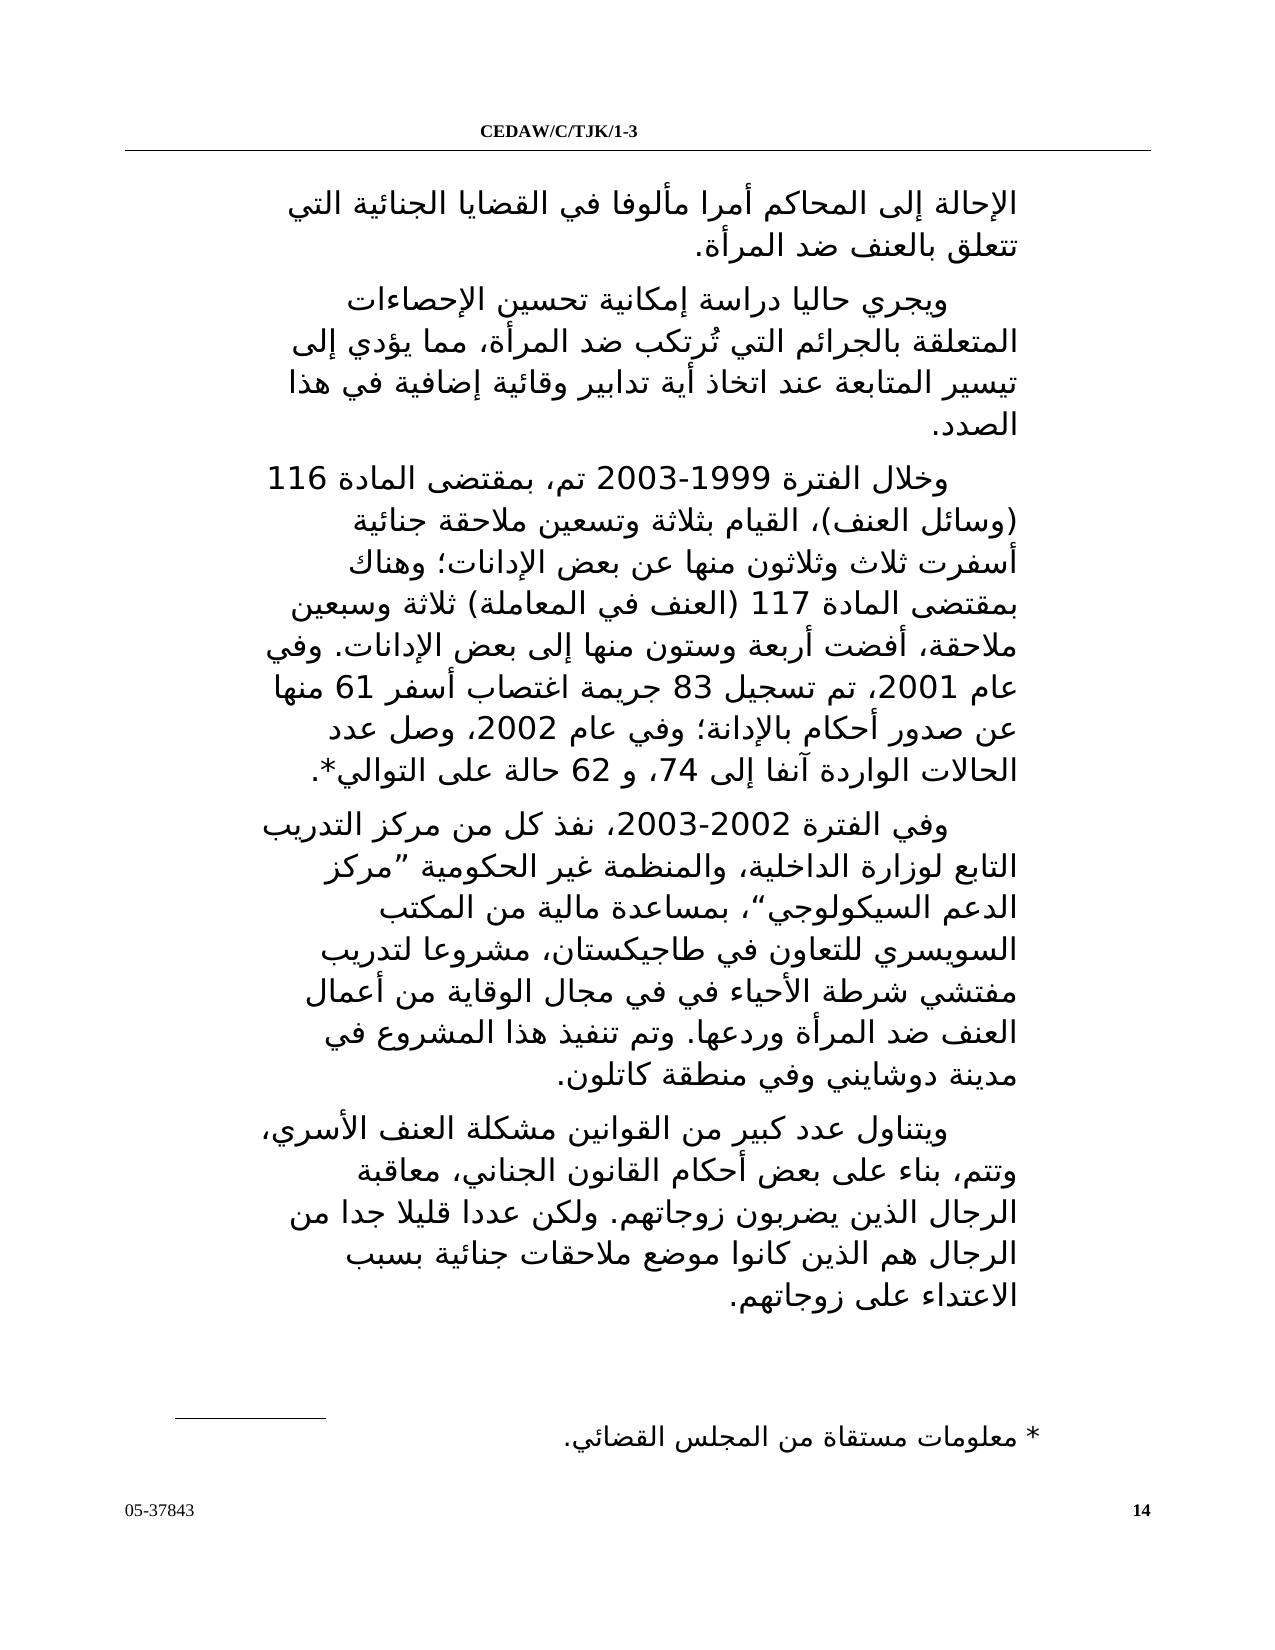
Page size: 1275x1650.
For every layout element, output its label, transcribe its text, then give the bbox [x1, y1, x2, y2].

text ويجري حاليا دراسة إمكانية تحسين الإحصاءات المتعلقة بالجرائم التي تُرتكب ضد المرأة، مما يؤدي إلى تيسير المتابعة عند اتخاذ أية تدابير وقائية إضافية في هذا الصدد. [256, 277, 1018, 444]
text وفي الفترة 2002-2003، نفذ كل من مركز التدريب التابع لوزارة الداخلية، والمنظمة غير الحكومية ”مركز الدعم السيكولوجي“، بمساعدة مالية من المكتب السويسري للتعاون في طاجيكستان، مشروعا لتدريب مفتشي شرطة الأحياء في في مجال الوقاية من أعمال العنف ضد المرأة وردعها. وتم تنفيذ هذا المشروع في مدينة دوشايني وفي منطقة كاتلون. [256, 802, 1018, 1094]
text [256, 181, 1018, 265]
text ويتناول عدد كبير من القوانين مشكلة العنف الأسري، وتتم، بناء على بعض أحكام القانون الجناني، معاقبة الرجال الذين يضربون زوجاتهم. ولكن عددا قليلا جدا من الرجال هم الذين كانوا موضع ملاحقات جنائية بسبب الاعتداء على زوجاتهم. [256, 1106, 1018, 1315]
text وخلال الفترة 1999-2003 تم، بمقتضى المادة 116 (وسائل العنف)، القيام بثلاثة وتسعين ملاحقة جنائية أسفرت ثلاث وثلاثون منها عن بعض الإدانات؛ وهناك بمقتضى المادة 117 (العنف في المعاملة) ثلاثة وسبعين ملاحقة، أفضت أربعة وستون منها إلى بعض الإدانات. وفي عام 2001، تم تسجيل 83 جريمة اغتصاب أسفر 61 منها عن صدور أحكام بالإدانة؛ وفي عام 2002، وصل عدد الحالات الواردة آنفا إلى 74، و 62 حالة على التوالي*. [256, 456, 1018, 790]
text * معلومات مستقاة من المجلس القضائي. [262, 1421, 1075, 1452]
